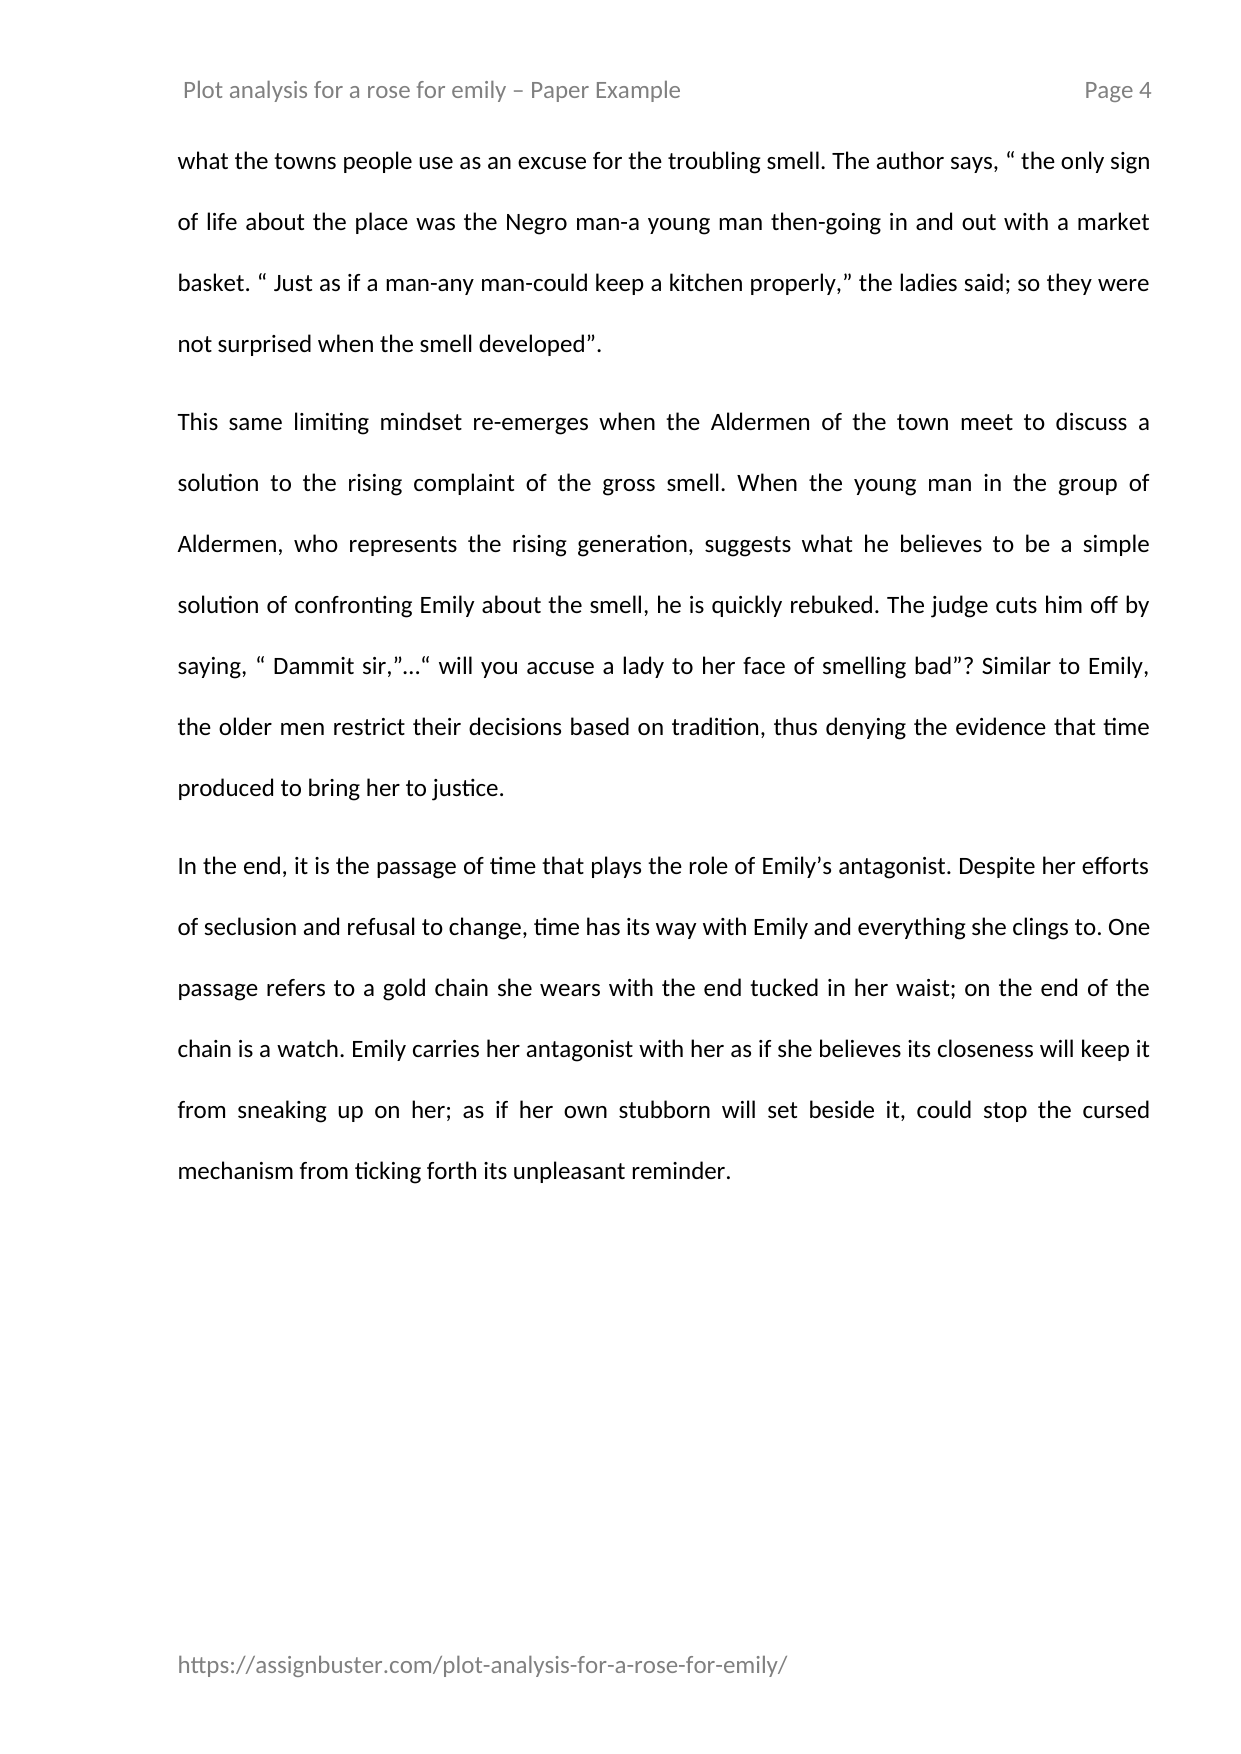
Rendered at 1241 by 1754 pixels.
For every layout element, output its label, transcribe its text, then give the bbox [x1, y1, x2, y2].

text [177, 145, 1152, 359]
text This same limiting mindset re-emerges when the Aldermen of the town meet to discuss a solution to the rising complaint of the gross smell. When the young man in the group of Aldermen, who represents the rising generation, suggests what he believes to be a simple solution of confronting Emily about the smell, he is quickly rebuked. The judge cuts him off by saying, “ Dammit sir,”…“ will you accuse a lady to her face of smelling bad”? Similar to Emily, the older men restrict their decisions based on tradition, thus denying the evidence that time produced to bring her to justice. [177, 406, 1152, 803]
text In the end, it is the passage of time that plays the role of Emily’s antagonist. Despite her efforts of seclusion and refusal to change, time has its way with Emily and everything she clings to. One passage refers to a gold chain she wears with the end tucked in her waist; on the end of the chain is a watch. Emily carries her antagonist with her as if she believes its closeness will keep it from sneaking up on her; as if her own stubborn will set beside it, could stop the cursed mechanism from ticking forth its unpleasant reminder. [177, 850, 1152, 1186]
